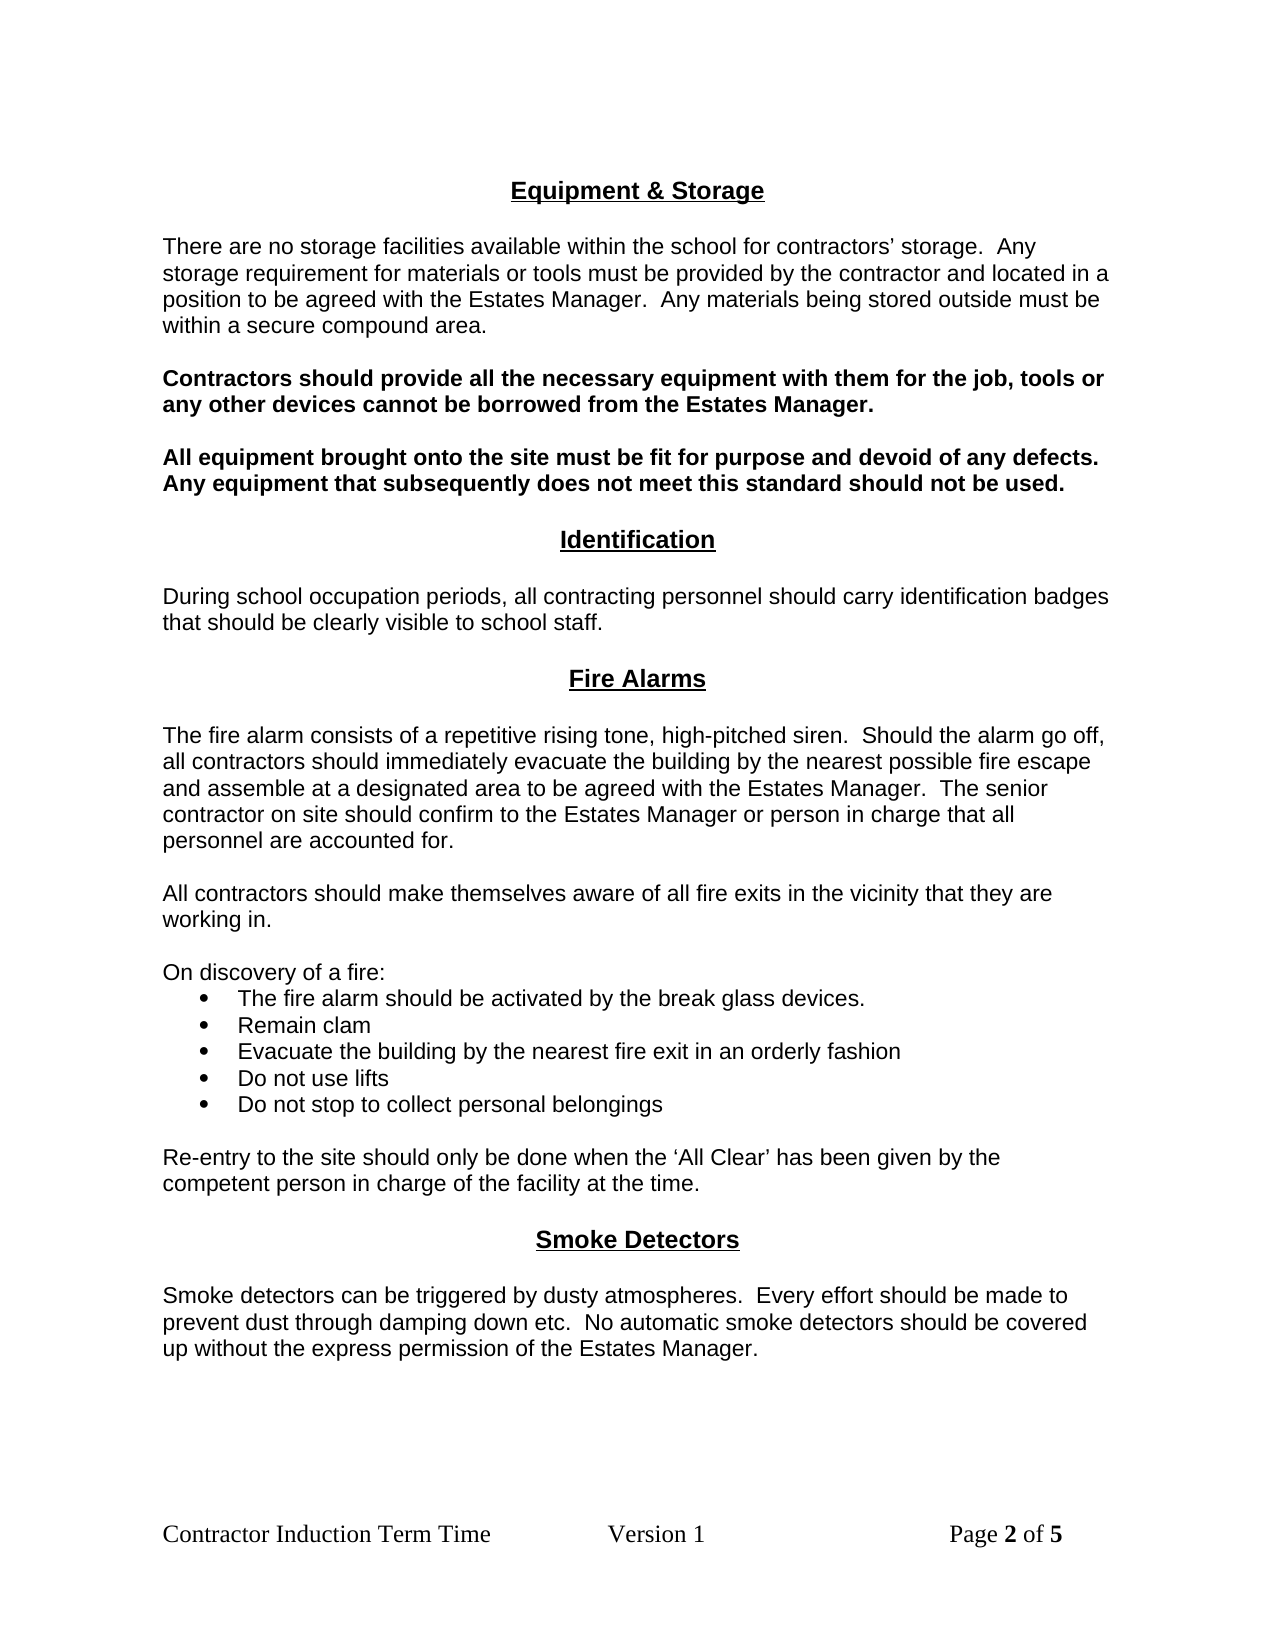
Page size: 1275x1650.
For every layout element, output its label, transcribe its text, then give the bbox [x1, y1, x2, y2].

text On discovery of a fire: [162, 959, 1113, 985]
text Smoke Detectors [162, 1225, 1113, 1254]
text Equipment & Storage [162, 176, 1113, 204]
text There are no storage facilities available within the school for contractors’ storage. Any storage requirement for materials or tools must be provided by the contractor and located in a position to be agreed with the Estates Manager. Any materials being stored outside must be within a secure compound area. [162, 233, 1113, 338]
list Evacuate the building by the nearest fire exit in an orderly fashion [200, 1038, 1113, 1064]
text The fire alarm consists of a repetitive rising tone, high-pitched siren. Should the alarm go off, all contractors should immediately evacuate the building by the nearest possible fire escape and assemble at a designated area to be agreed with the Estates Manager. The senior contractor on site should confirm to the Estates Manager or person in charge that all personnel are accounted for. [162, 722, 1113, 854]
list Do not stop to collect personal belongings [200, 1091, 1113, 1117]
text During school occupation periods, all contracting personnel should carry identification badges that should be clearly visible to school staff. [162, 583, 1113, 636]
list Do not use lifts [200, 1064, 1113, 1091]
text Contractors should provide all the necessary equipment with them for the job, tools or any other devices cannot be borrowed from the Estates Manager. [162, 365, 1113, 418]
list Remain clam [200, 1012, 1113, 1038]
list The fire alarm should be activated by the break glass devices. [200, 985, 1113, 1012]
text Fire Alarms [162, 664, 1113, 693]
text Smoke detectors can be triggered by dusty atmospheres. Every effort should be made to prevent dust through damping down etc. No automatic smoke detectors should be covered up without the express permission of the Estates Manager. [162, 1282, 1113, 1362]
text All equipment brought onto the site must be fit for purpose and devoid of any defects. Any equipment that subsequently does not meet this standard should not be used. [162, 444, 1113, 497]
text Identification [162, 525, 1113, 554]
text Re-entry to the site should only be done when the ‘All Clear’ has been given by the competent person in charge of the facility at the time. [162, 1143, 1113, 1196]
text All contractors should make themselves aware of all fire exits in the vicinity that they are working in. [162, 880, 1113, 933]
